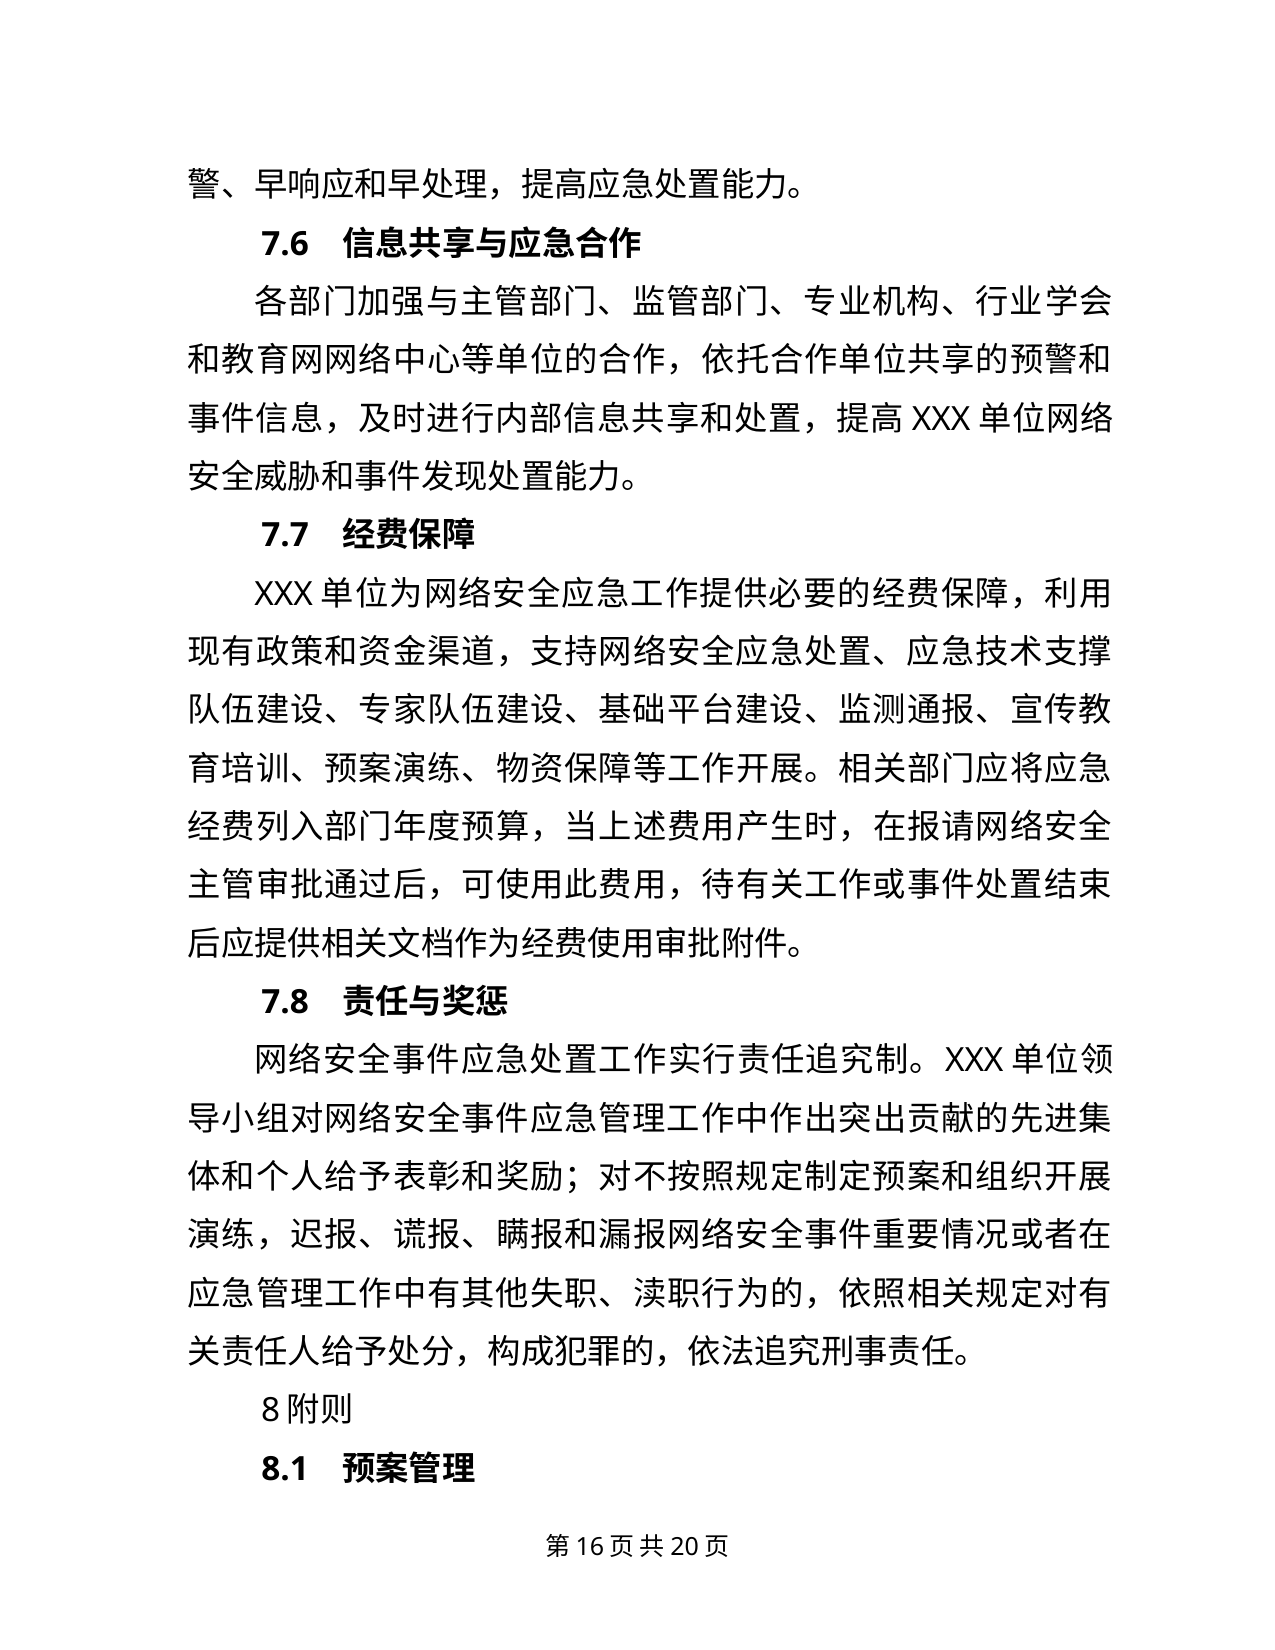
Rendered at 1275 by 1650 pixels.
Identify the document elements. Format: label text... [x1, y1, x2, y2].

text 8附则 [187, 1375, 1087, 1433]
text 8.1 预案管理 [187, 1433, 1087, 1492]
text 7.6 信息共享与应急合作 [187, 208, 1087, 267]
text XXX单位为网络安全应急工作提供必要的经费保障，利用现有政策和资金渠道，支持网络安全应急处置、应急技术支撑队伍建设、专家队伍建设、基础平台建设、监测通报、宣传教育培训、预案演练、物资保障等工作开展。相关部门应将应急经费列入部门年度预算，当上述费用产生时，在报请网络安全主管审批通过后，可使用此费用，待有关工作或事件处置结束后应提供相关文档作为经费使用审批附件。 [187, 558, 1113, 967]
text 7.7 经费保障 [187, 500, 1087, 558]
text 各部门加强与主管部门、监管部门、专业机构、行业学会和教育网网络中心等单位的合作，依托合作单位共享的预警和事件信息，及时进行内部信息共享和处置，提高XXX单位网络安全威胁和事件发现处置能力。 [187, 267, 1113, 500]
text 7.8 责任与奖惩 [187, 967, 1087, 1025]
text 网络安全事件应急处置工作实行责任追究制。XXX单位领导小组对网络安全事件应急管理工作中作出突出贡献的先进集体和个人给予表彰和奖励；对不按照规定制定预案和组织开展演练，迟报、谎报、瞒报和漏报网络安全事件重要情况或者在应急管理工作中有其他失职、渎职行为的，依照相关规定对有关责任人给予处分，构成犯罪的，依法追究刑事责任。 [187, 1025, 1113, 1375]
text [187, 150, 1113, 208]
